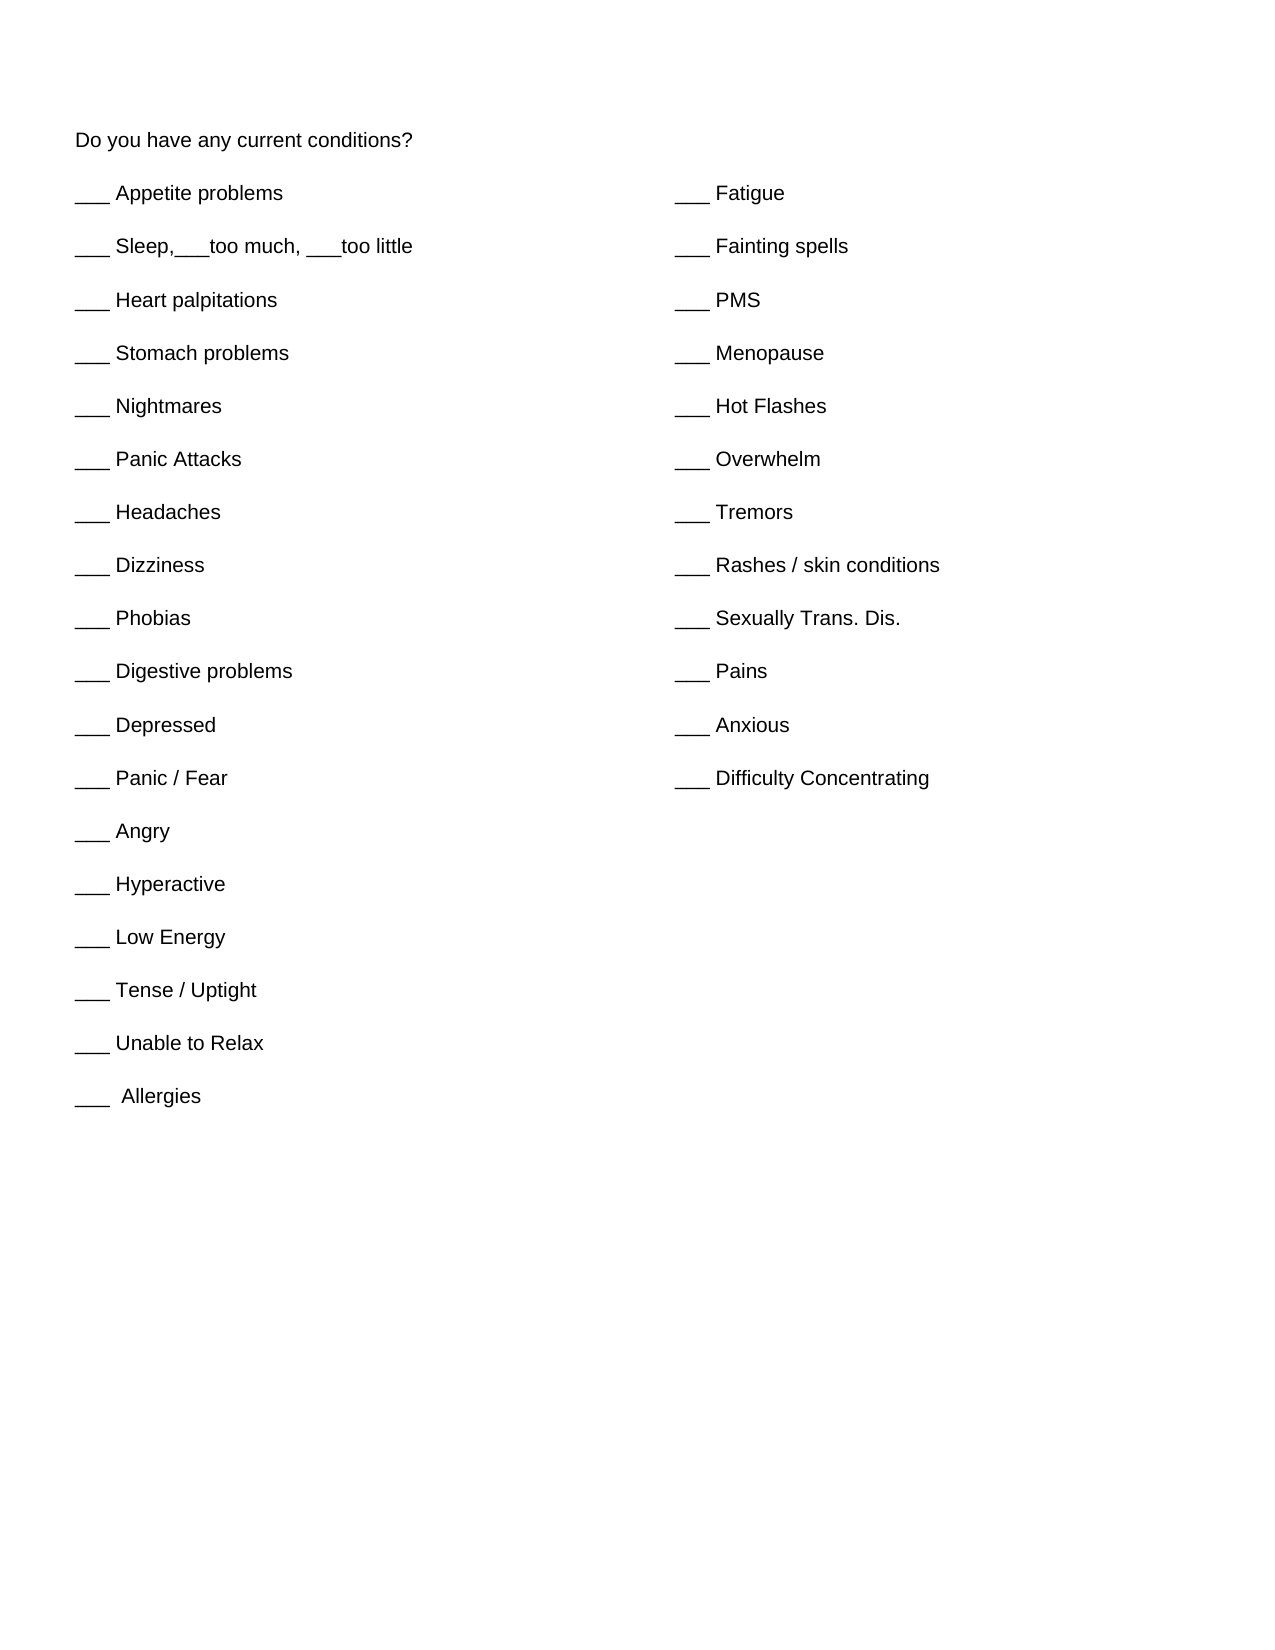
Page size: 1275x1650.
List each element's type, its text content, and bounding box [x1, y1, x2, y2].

text ___ Nightmares [75, 394, 600, 418]
text ___ Stomach problems [75, 341, 600, 364]
text ___ Tense / Uptight [75, 978, 600, 1002]
text ___ Phobias [75, 606, 600, 630]
text ___ Overwhelm [675, 447, 1200, 471]
text ___ Sexually Trans. Dis. [675, 606, 1200, 630]
text ___ Depressed [75, 712, 600, 736]
text ___ Panic / Fear [75, 766, 600, 789]
text ___ Anxious [675, 712, 1200, 736]
text ___ Menopause [675, 341, 1200, 364]
text ___ Fatigue [675, 181, 1200, 205]
text ___ Sleep,___too much, ___too little [75, 234, 600, 258]
text Do you have any current conditions? [75, 128, 1200, 152]
text ___ Appetite problems [75, 181, 600, 205]
text ___ Heart palpitations [75, 287, 600, 311]
text ___ Difficulty Concentrating [675, 766, 1200, 837]
text ___ Tremors [675, 500, 1200, 524]
text ___ Pains [675, 659, 1200, 683]
text ___ Rashes / skin conditions [675, 553, 1200, 577]
text ___ Dizziness [75, 553, 600, 577]
text ___ Digestive problems [75, 659, 600, 683]
text ___ Unable to Relax [75, 1031, 600, 1055]
text ___ Hot Flashes [675, 394, 1200, 418]
text ___ Hyperactive [75, 872, 600, 896]
text ___ Angry [75, 819, 600, 843]
text ___ Panic Attacks [75, 447, 600, 471]
text ___ Allergies [75, 1084, 600, 1108]
text ___ Fainting spells [675, 234, 1200, 258]
text ___ PMS [675, 287, 1200, 311]
text ___ Headaches [75, 500, 600, 524]
text ___ Low Energy [75, 925, 600, 949]
